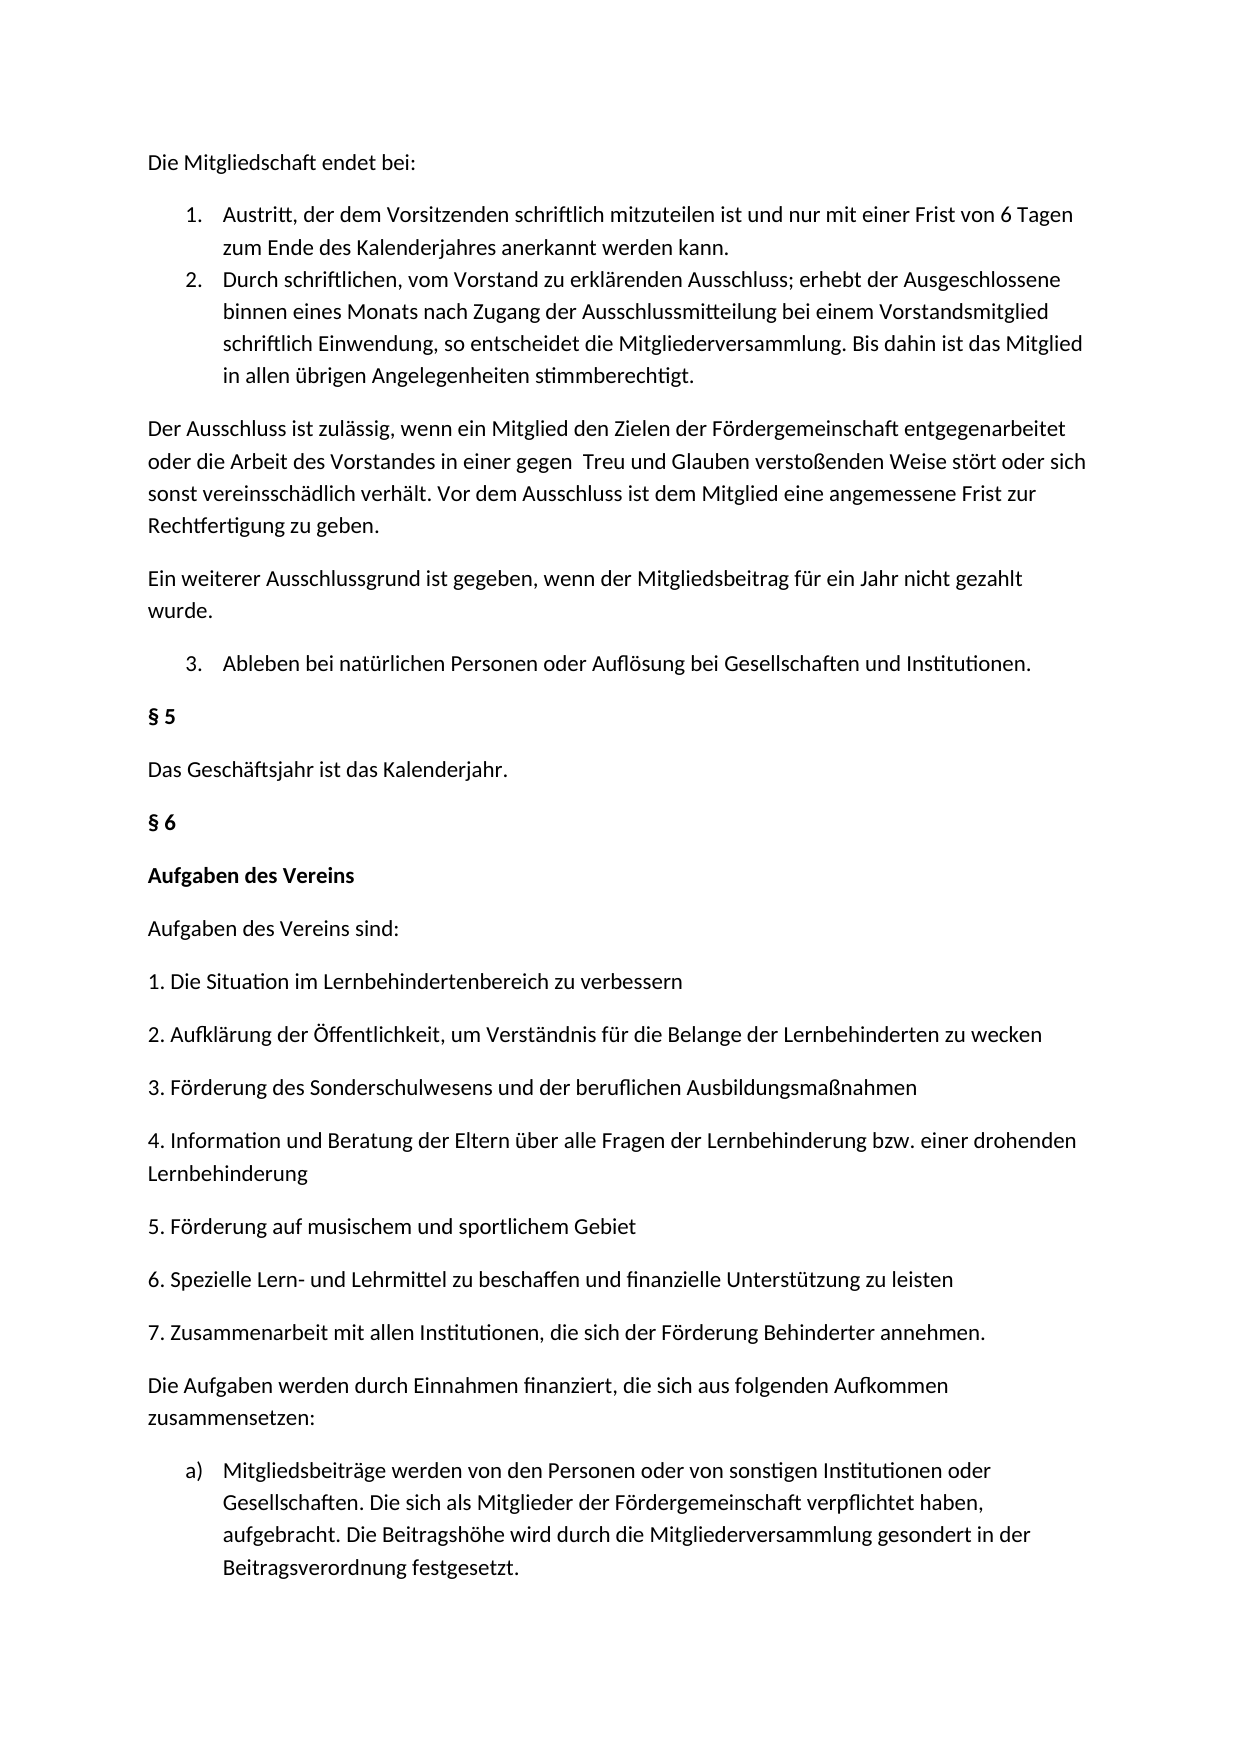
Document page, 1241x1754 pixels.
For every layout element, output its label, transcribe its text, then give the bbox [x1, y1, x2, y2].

text 3. Förderung des Sonderschulwesens und der beruflichen Ausbildungsmaßnahmen [148, 1073, 1093, 1102]
list Durch schriftlichen, vom Vorstand zu erklärenden Ausschluss; erhebt der Ausgeschlossene binnen eines Monats nach Zugang der Ausschlussmitteilung bei einem Vorstandsmitglied schriftlich Einwendung, so entscheidet die Mitgliederversammlung. Bis dahin ist das Mitglied in allen übrigen Angelegenheiten stimmberechtigt. [185, 265, 1093, 389]
text 4. Information und Beratung der Eltern über alle Fragen der Lernbehinderung bzw. einer drohenden Lernbehinderung [148, 1127, 1093, 1187]
text Das Geschäftsjahr ist das Kalenderjahr. [148, 755, 1093, 783]
text 5. Förderung auf musischem und sportlichem Gebiet [148, 1212, 1093, 1240]
text Aufgaben des Vereins sind: [148, 914, 1093, 942]
list Mitgliedsbeiträge werden von den Personen oder von sonstigen Institutionen oder Gesellschaften. Die sich als Mitglieder der Fördergemeinschaft verpflichtet haben, aufgebracht. Die Beitragshöhe wird durch die Mitgliederversammlung gesondert in der Beitragsverordnung festgesetzt. [185, 1456, 1093, 1581]
text Ein weiterer Ausschlussgrund ist gegeben, wenn der Mitgliedsbeitrag für ein Jahr nicht gezahlt wurde. [148, 564, 1093, 624]
text Die Aufgaben werden durch Einnahmen finanziert, die sich aus folgenden Aufkommen zusammensetzen: [148, 1371, 1093, 1431]
text 6. Spezielle Lern- und Lehrmittel zu beschaffen und finanzielle Unterstützung zu leisten [148, 1265, 1093, 1293]
list Ableben bei natürlichen Personen oder Auflösung bei Gesellschaften und Institutionen. [185, 649, 1093, 677]
text Die Mitgliedschaft endet bei: [148, 148, 1093, 176]
text Aufgaben des Vereins [148, 861, 1093, 889]
text § 6 [148, 808, 1093, 836]
text § 5 [148, 702, 1093, 730]
text Der Ausschluss ist zulässig, wenn ein Mitglied den Zielen der Fördergemeinschaft entgegenarbeitet oder die Arbeit des Vorstandes in einer gegen Treu und Glauben verstoßenden Weise stört oder sich sonst vereinsschädlich verhält. Vor dem Ausschluss ist dem Mitglied eine angemessene Frist zur Rechtfertigung zu geben. [148, 414, 1093, 539]
list Austritt, der dem Vorsitzenden schriftlich mitzuteilen ist und nur mit einer Frist von 6 Tagen zum Ende des Kalenderjahres anerkannt werden kann. [185, 201, 1093, 261]
text 1. Die Situation im Lernbehindertenbereich zu verbessern [148, 967, 1093, 996]
text 2. Aufklärung der Öffentlichkeit, um Verständnis für die Belange der Lernbehinderten zu wecken [148, 1021, 1093, 1048]
text 7. Zusammenarbeit mit allen Institutionen, die sich der Förderung Behinderter annehmen. [148, 1318, 1093, 1346]
